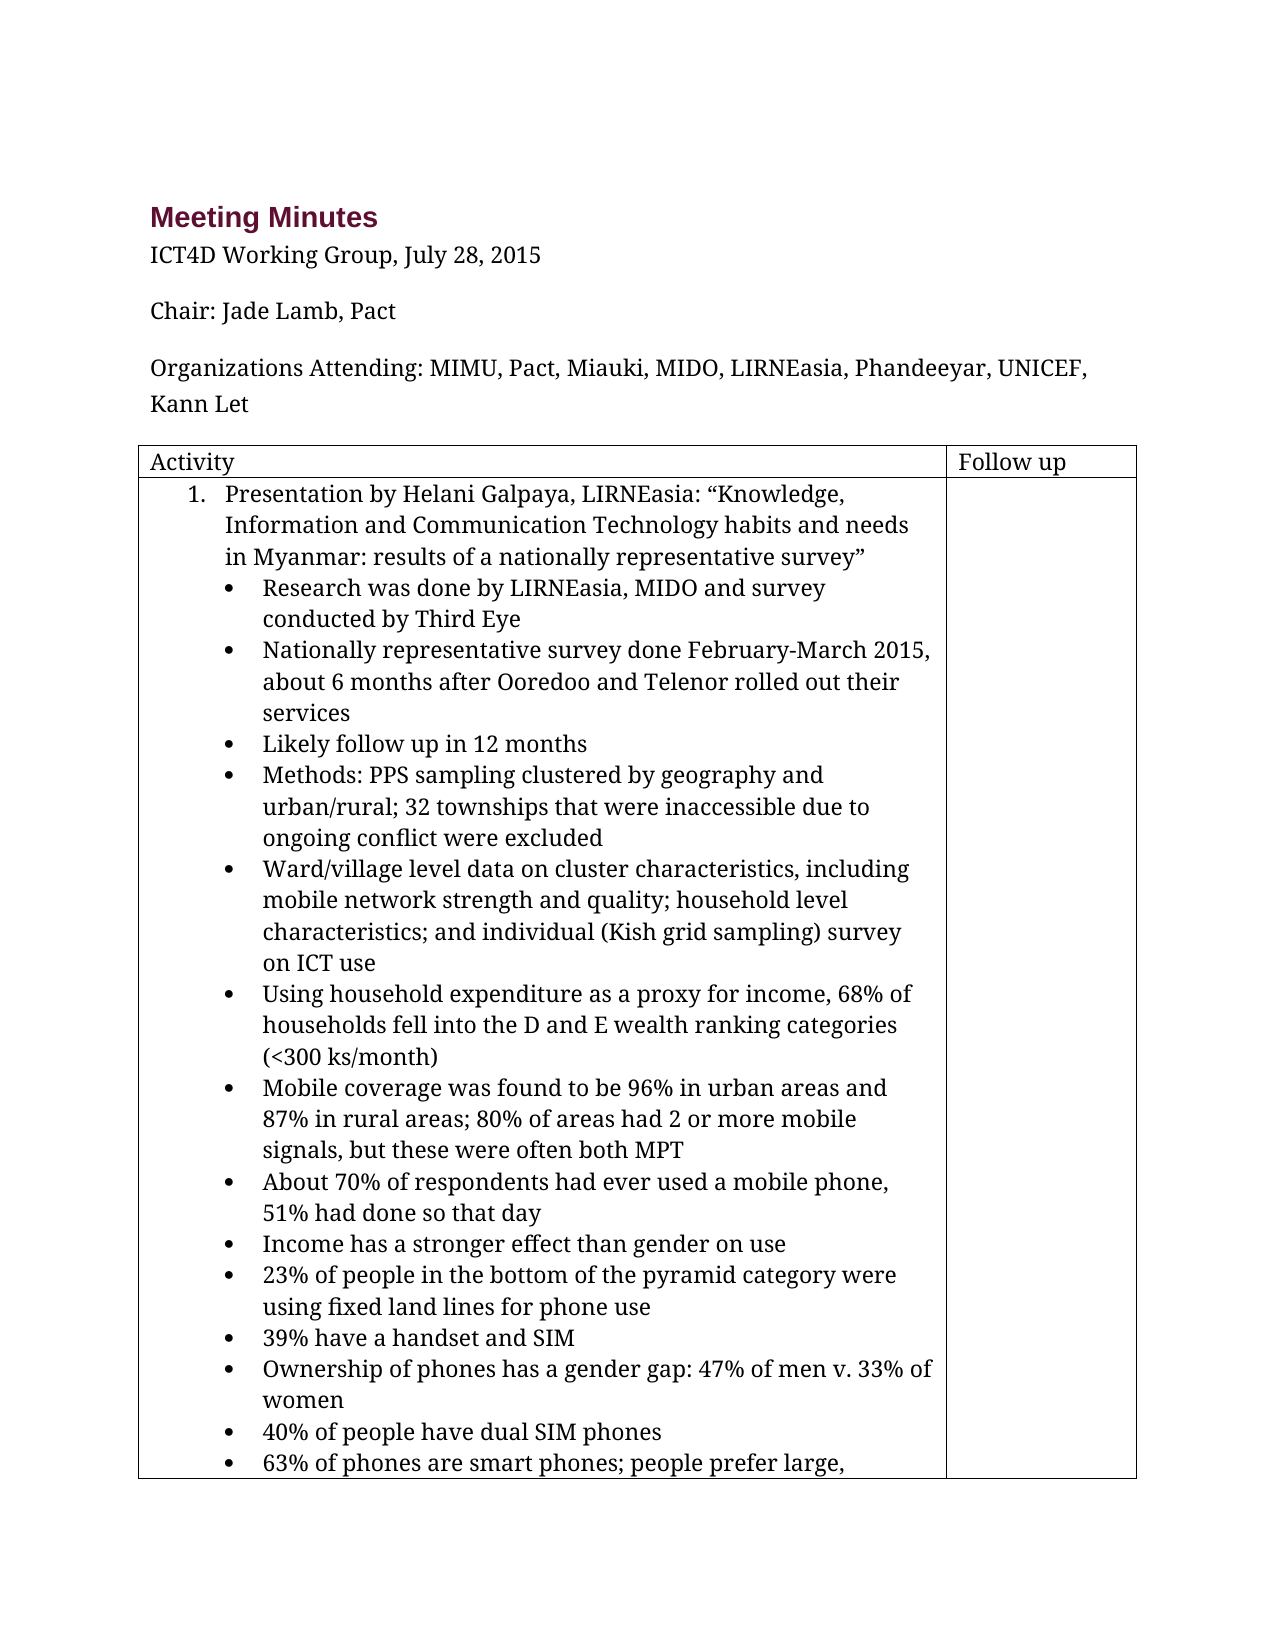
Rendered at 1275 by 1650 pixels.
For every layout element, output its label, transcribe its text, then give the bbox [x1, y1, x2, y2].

subtitle Meeting Minutes [150, 200, 1125, 233]
table_cell [947, 478, 1136, 1478]
text ICT4D Working Group, July 28, 2015 [150, 238, 1125, 270]
table_header Activity [139, 446, 946, 477]
text Organizations Attending: MIMU, Pact, Miauki, MIDO, LIRNEasia, Phandeeyar, UNICEF, Kann Let [150, 352, 1125, 419]
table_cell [139, 478, 946, 1478]
table_header Follow up [947, 446, 1136, 477]
text Chair: Jade Lamb, Pact [150, 295, 1125, 327]
